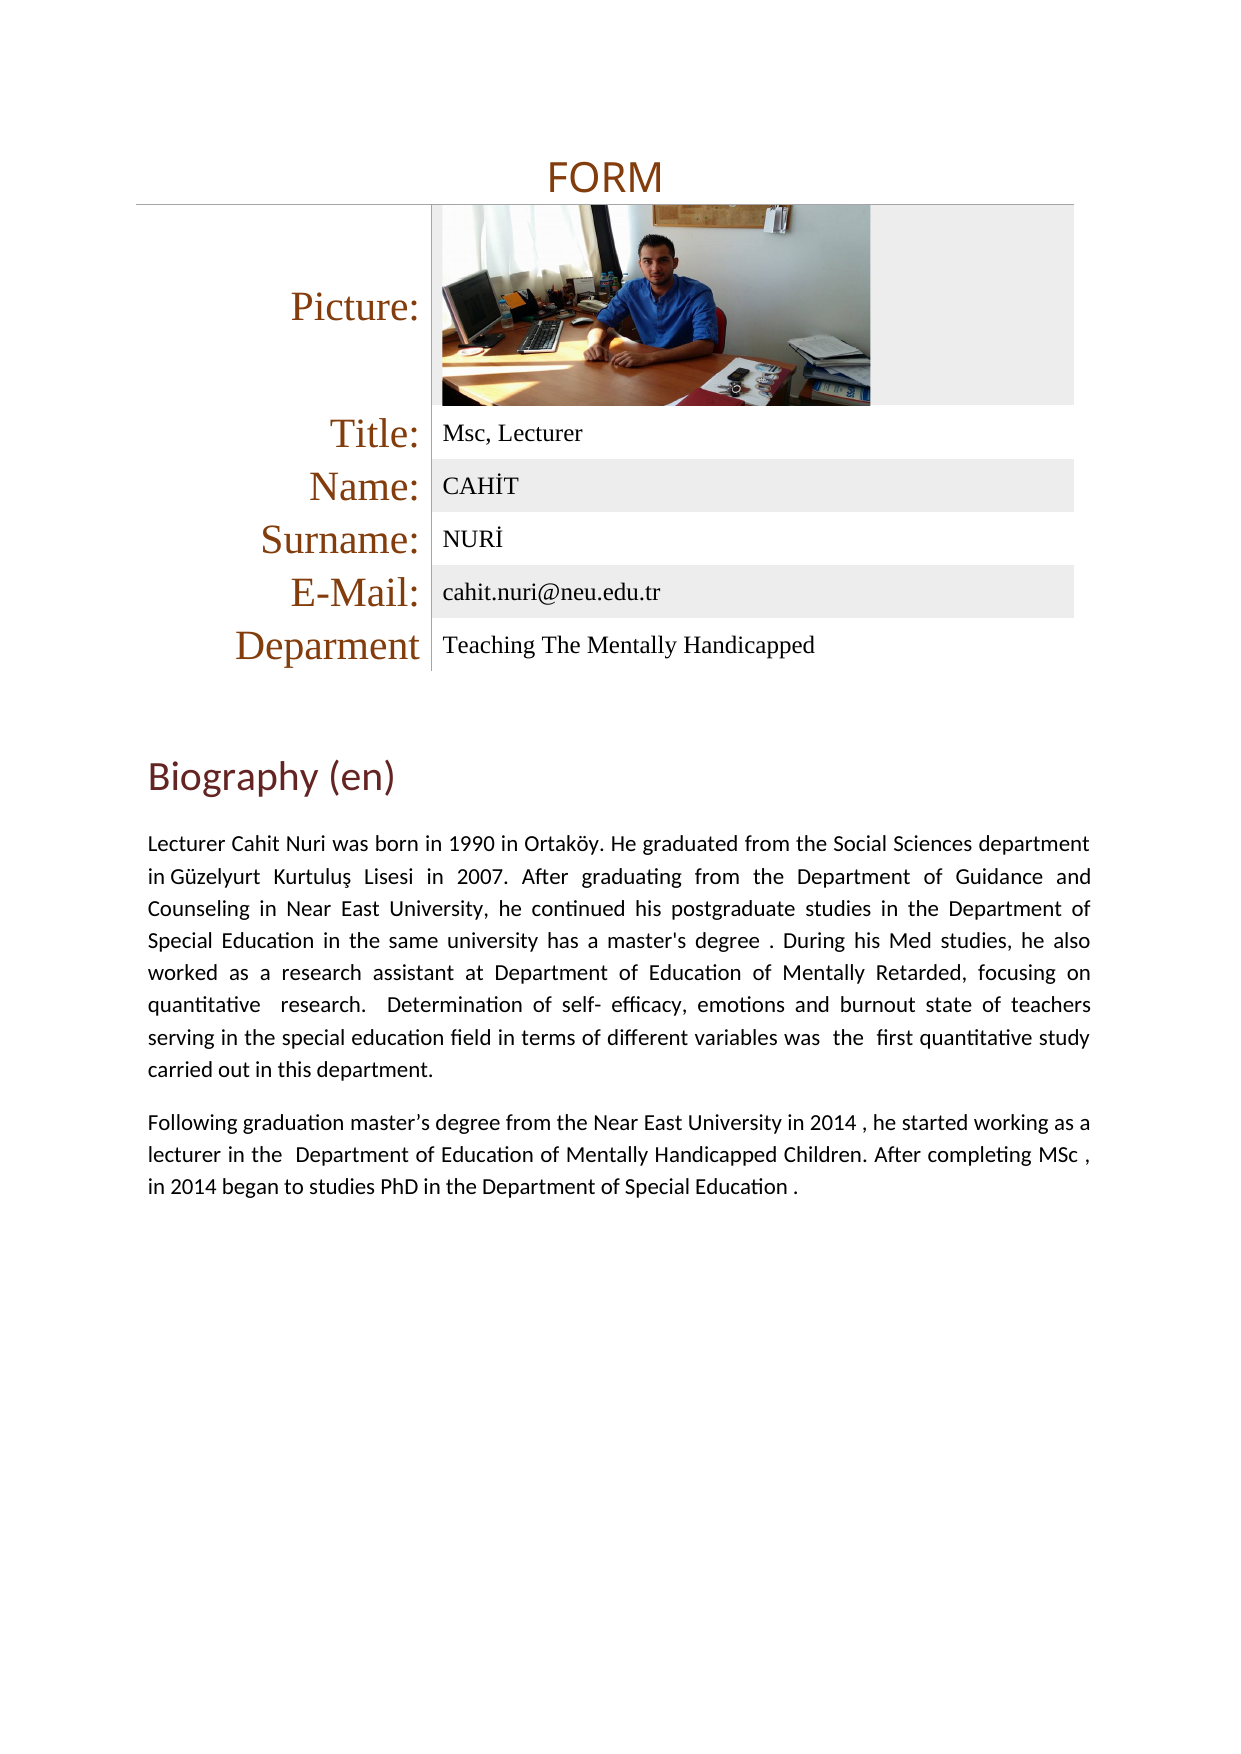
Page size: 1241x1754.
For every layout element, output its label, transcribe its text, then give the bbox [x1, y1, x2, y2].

table_cell [432, 205, 442, 405]
table_cell Teaching The Mentally Handicapped [432, 618, 1074, 671]
text Lecturer Cahit Nuri was born in 1990 in Ortaköy. He graduated from the Social Sciences department in Güzelyurt Kurtuluş Lisesi in 2007. After graduating from the Department of Guidance and Counseling in Near East University, he continued his postgraduate studies in the Department of Special Education in the same university has a master's degree . During his Med studies, he also worked as a research assistant at Department of Education of Mentally Retarded, focusing on quantitative research. Determination of self- efficacy, emotions and burnout state of teachers serving in the special education field in terms of different variables was the first quantitative study carried out in this department. [148, 829, 1093, 1083]
table_cell cahit.nuri@neu.edu.tr [432, 565, 1074, 618]
table_header FORM [136, 148, 1074, 204]
table_cell Surname: [136, 512, 431, 565]
table_cell Msc, Lecturer [432, 405, 1074, 458]
table_cell CAHİT [432, 459, 1074, 512]
table_cell Title: [136, 405, 431, 458]
table_cell Picture: [136, 205, 431, 405]
table_cell Name: [136, 459, 431, 512]
text Biography (en) [148, 750, 1093, 801]
text Following graduation master’s degree from the Near East University in 2014 , he started working as a lecturer in the Department of Education of Mentally Handicapped Children. After completing MSc , in 2014 began to studies PhD in the Department of Special Education . [148, 1108, 1093, 1200]
table_cell NURİ [432, 512, 1074, 565]
table_cell Deparment [136, 618, 431, 671]
picture [442, 205, 871, 406]
table_cell E-Mail: [136, 565, 431, 618]
table_cell [871, 205, 1074, 405]
